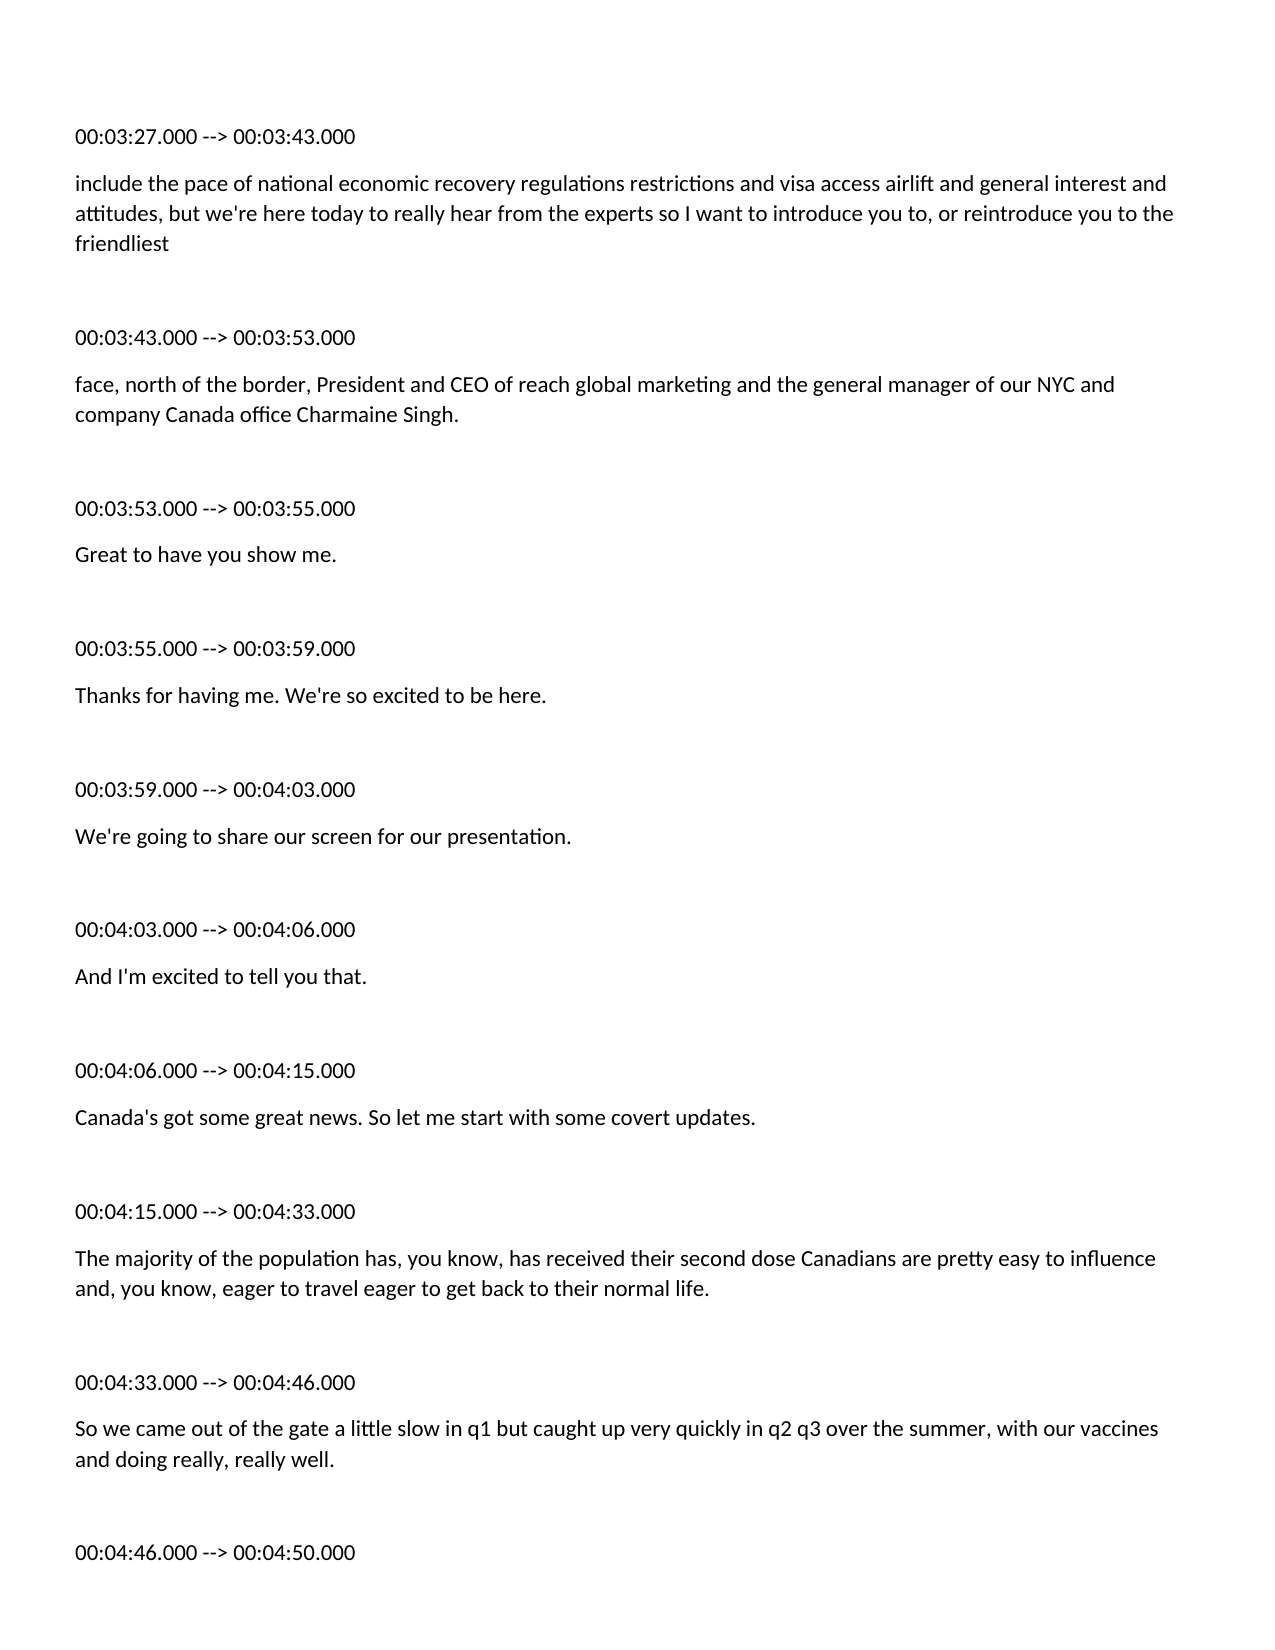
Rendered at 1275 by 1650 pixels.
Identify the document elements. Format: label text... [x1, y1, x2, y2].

text Thanks for having me. We're so excited to be here. [75, 681, 1200, 709]
text 00:04:03.000 --> 00:04:06.000 [75, 916, 1200, 944]
text include the pace of national economic recovery regulations restrictions and visa access airlift and general interest and attitudes, but we're here today to really hear from the experts so I want to introduce you to, or reintroduce you to the friendliest [75, 169, 1200, 257]
text 00:03:43.000 --> 00:03:53.000 [75, 323, 1200, 351]
text face, north of the border, President and CEO of reach global marketing and the general manager of our NYC and company Canada office Charmaine Singh. [75, 370, 1200, 428]
text 00:03:27.000 --> 00:03:43.000 [75, 122, 1200, 150]
text The majority of the population has, you know, has received their second dose Canadians are pretty easy to influence and, you know, eager to travel eager to get back to their normal life. [75, 1244, 1200, 1302]
text 00:04:06.000 --> 00:04:15.000 [75, 1056, 1200, 1084]
text Canada's got some great news. So let me start with some covert updates. [75, 1103, 1200, 1131]
text 00:03:55.000 --> 00:03:59.000 [75, 634, 1200, 662]
text 00:04:46.000 --> 00:04:50.000 [75, 1538, 1200, 1567]
text 00:04:15.000 --> 00:04:33.000 [75, 1197, 1200, 1225]
text So we came out of the gate a little slow in q1 but caught up very quickly in q2 q3 over the summer, with our vaccines and doing really, really well. [75, 1414, 1200, 1473]
text And I'm excited to tell you that. [75, 962, 1200, 991]
text Great to have you show me. [75, 541, 1200, 569]
text 00:03:53.000 --> 00:03:55.000 [75, 494, 1200, 522]
text We're going to share our screen for our presentation. [75, 822, 1200, 850]
text 00:04:33.000 --> 00:04:46.000 [75, 1368, 1200, 1396]
text 00:03:59.000 --> 00:04:03.000 [75, 775, 1200, 803]
